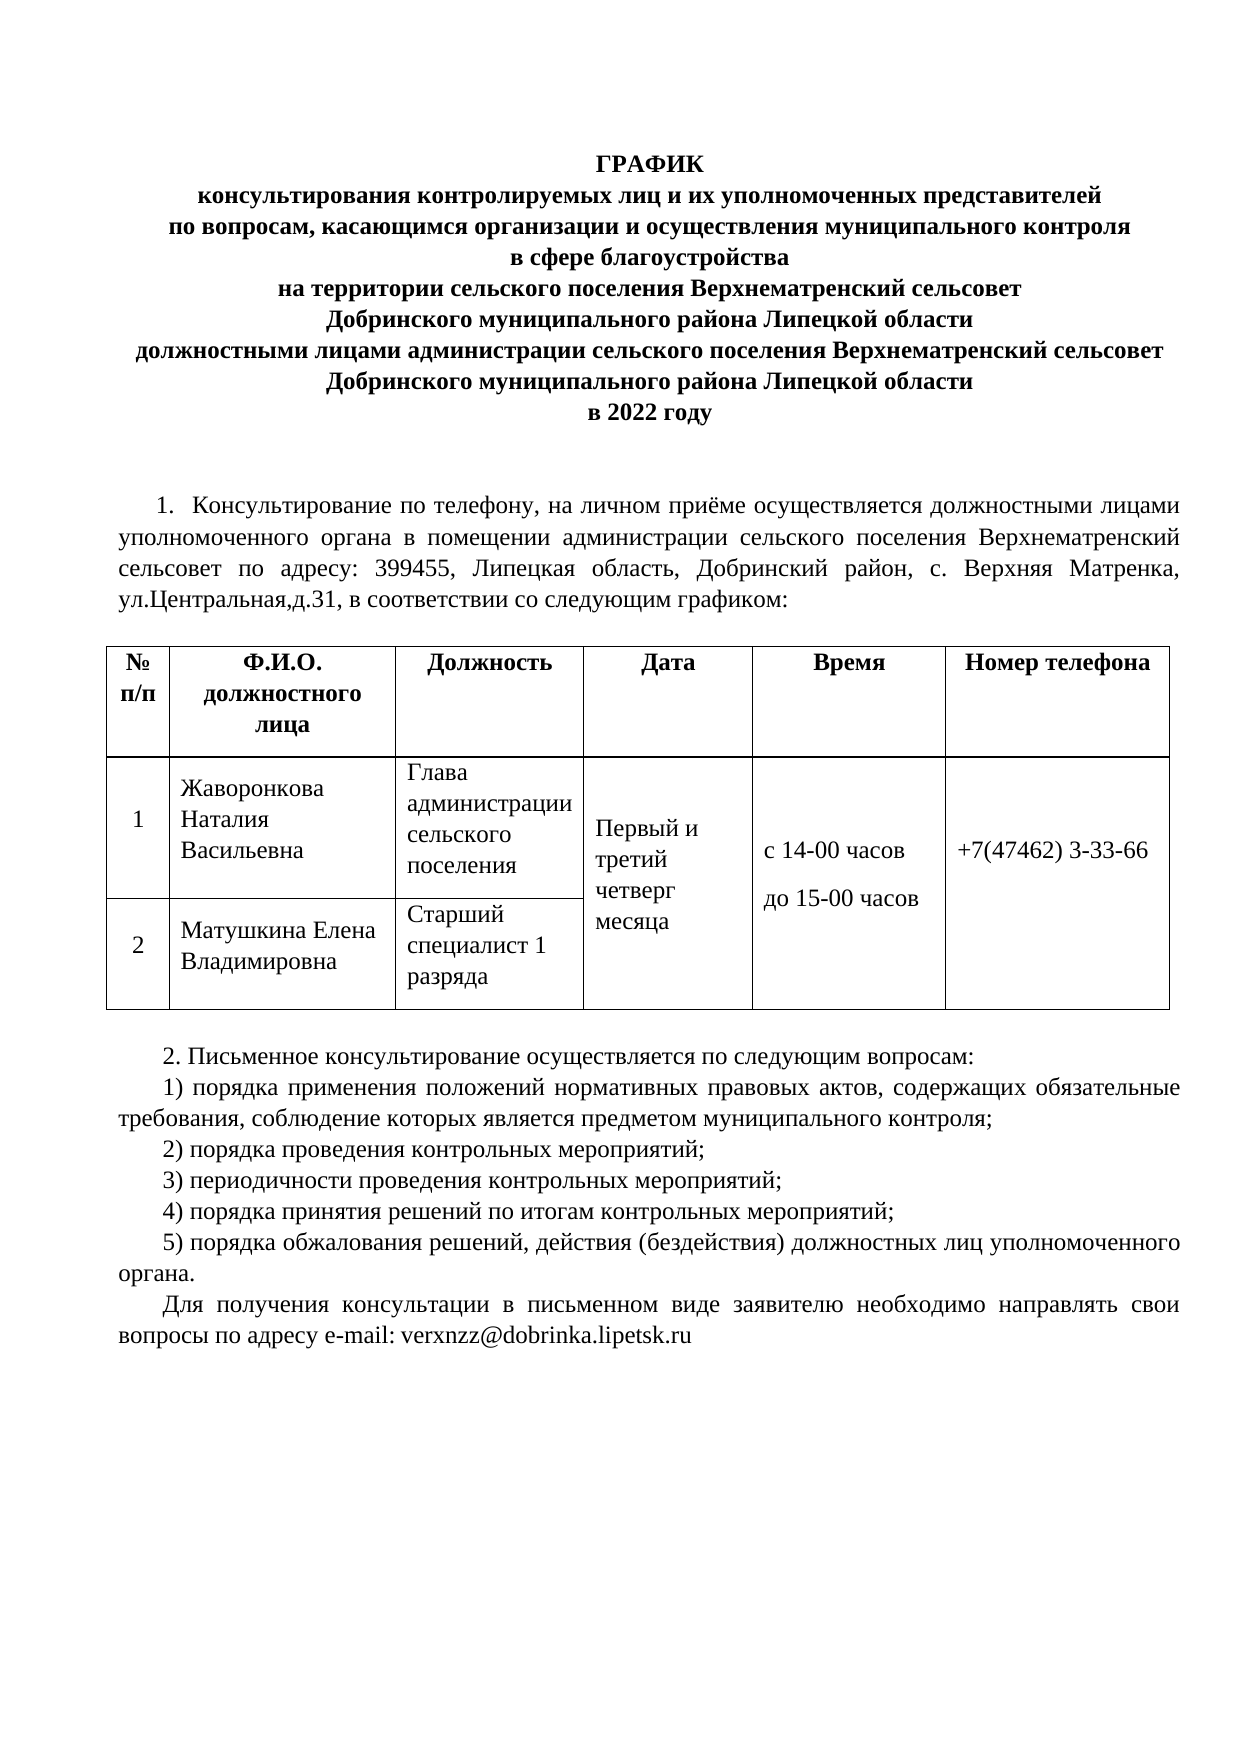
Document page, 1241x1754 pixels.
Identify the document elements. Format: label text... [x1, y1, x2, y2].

table_cell Матушкина Елена Владимировна [170, 899, 395, 1009]
table_header Время [753, 647, 945, 756]
text 2) порядка проведения контрольных мероприятий; [118, 1134, 1181, 1163]
table_header Дата [584, 647, 752, 756]
text на территории сельского поселения Верхнематренский сельсовет [118, 273, 1181, 302]
table_header № п/п [107, 647, 169, 756]
table_header Должность [396, 647, 583, 756]
table_cell 1 [107, 758, 169, 898]
text 2. Письменное консультирование осуществляется по следующим вопросам: [118, 1041, 1181, 1069]
table_cell Старший специалист 1 разряда [396, 899, 583, 1009]
text 1) порядка применения положений нормативных правовых актов, содержащих обязательные требования, соблюдение которых является предметом муниципального контроля; [118, 1072, 1181, 1132]
table_header Ф.И.О. должностного лица [170, 647, 395, 756]
text Добринского муниципального района Липецкой области [118, 304, 1181, 333]
text ГРАФИК [118, 149, 1181, 178]
table_cell Жаворонкова Наталия Васильевна [170, 758, 395, 898]
text в 2022 году [118, 397, 1181, 426]
table_cell с 14-00 часов до 15-00 часов [753, 758, 945, 1009]
text Для получения консультации в письменном виде заявителю необходимо направлять свои вопросы по адресу e-mail: verxnzz@dobrinka.lipetsk.ru [118, 1289, 1181, 1349]
table_cell Первый и третий четверг месяца [584, 758, 752, 1009]
text 4) порядка принятия решений по итогам контрольных мероприятий; [118, 1196, 1181, 1225]
text 3) периодичности проведения контрольных мероприятий; [118, 1165, 1181, 1194]
table_header Номер телефона [946, 647, 1169, 756]
table_cell Глава администрации сельского поселения [396, 758, 583, 898]
text консультирования контролируемых лиц и их уполномоченных представителей [118, 180, 1181, 209]
table_cell 2 [107, 899, 169, 1009]
text 5) порядка обжалования решений, действия (бездействия) должностных лиц уполномоченного органа. [118, 1227, 1181, 1287]
text по вопросам, касающимся организации и осуществления муниципального контроля [118, 211, 1181, 240]
table_cell +7(47462) 3-33-66 [946, 758, 1169, 1009]
list Консультирование по телефону, на личном приёме осуществляется должностными лицами уполномоченного органа в помещении администрации сельского поселения Верхнематренский сельсовет по адресу: 399455, Липецкая область, Добринский район, с. Верхняя Матренка, ул.Центральная,д.31, в соответствии со следующим графиком: [118, 491, 1181, 612]
text в сфере благоустройства [118, 242, 1181, 271]
text должностными лицами администрации сельского поселения Верхнематренский сельсовет Добринского муниципального района Липецкой области [118, 335, 1181, 395]
